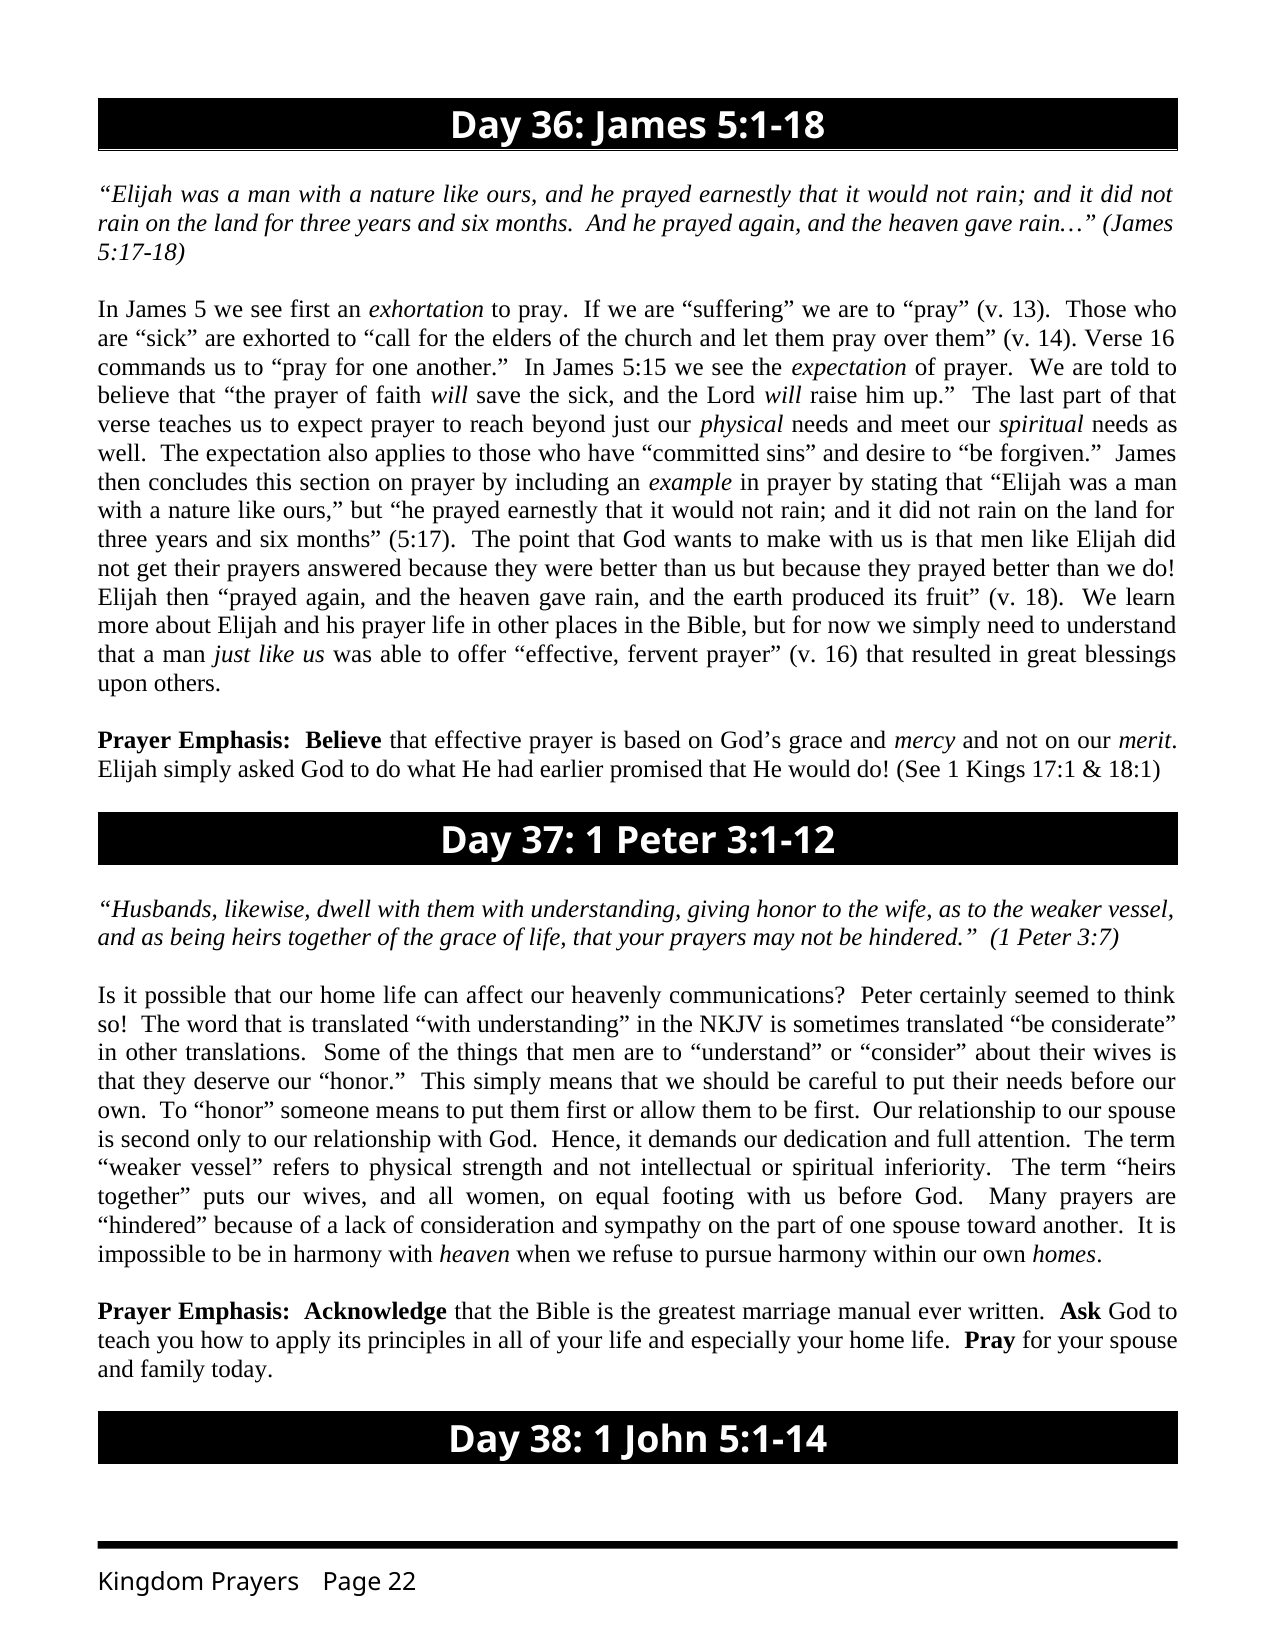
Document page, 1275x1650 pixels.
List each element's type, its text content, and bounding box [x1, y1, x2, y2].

text “Elijah was a man with a nature like ours, and he prayed earnestly that it would not rain; and it did not rain on the land for three years and six months. And he prayed again, and the heaven gave rain…” (James 5:17-18) [97, 179, 1177, 266]
table_header Day 38: 1 John 5:1-14 [99, 1412, 1177, 1463]
table_header Day 36: James 5:1-18 [99, 99, 1177, 149]
text Prayer Emphasis: Believe that effective prayer is based on God’s grace and mercy and not on our merit. Elijah simply asked God to do what He had earlier promised that He would do! (See 1 Kings 17:1 & 18:1) [97, 726, 1177, 783]
table_header Day 37: 1 Peter 3:1-12 [99, 813, 1177, 864]
text In James 5 we see first an exhortation to pray. If we are “suffering” we are to “pray” (v. 13). Those who are “sick” are exhorted to “call for the elders of the church and let them pray over them” (v. 14). Verse 16 commands us to “pray for one another.” In James 5:15 we see the expectation of prayer. We are told to believe that “the prayer of faith will save the sick, and the Lord will raise him up.” The last part of that verse teaches us to expect prayer to reach beyond just our physical needs and meet our spiritual needs as well. The expectation also applies to those who have “committed sins” and desire to “be forgiven.” James then concludes this section on prayer by including an example in prayer by stating that “Elijah was a man with a nature like ours,” but “he prayed earnestly that it would not rain; and it did not rain on the land for three years and six months” (5:17). The point that God wants to make with us is that men like Elijah did not get their prayers answered because they were better than us but because they prayed better than we do! Elijah then “prayed again, and the heaven gave rain, and the earth produced its fruit” (v. 18). We learn more about Elijah and his prayer life in other places in the Bible, but for now we simply need to understand that a man just like us was able to offer “effective, fervent prayer” (v. 16) that resulted in great blessings upon others. [97, 294, 1177, 697]
text “Husbands, likewise, dwell with them with understanding, giving honor to the wife, as to the weaker vessel, and as being heirs together of the grace of life, that your prayers may not be hindered.” (1 Peter 3:7) [97, 894, 1177, 951]
text Is it possible that our home life can affect our heavenly communications? Peter certainly seemed to think so! The word that is translated “with understanding” in the NKJV is sometimes translated “be considerate” in other translations. Some of the things that men are to “understand” or “consider” about their wives is that they deserve our “honor.” This simply means that we should be careful to put their needs before our own. To “honor” someone means to put them first or allow them to be first. Our relationship to our spouse is second only to our relationship with God. Hence, it demands our dedication and full attention. The term “weaker vessel” refers to physical strength and not intellectual or spiritual inferiority. The term “heirs together” puts our wives, and all women, on equal footing with us before God. Many prayers are “hindered” because of a lack of consideration and sympathy on the part of one spouse toward another. It is impossible to be in harmony with heaven when we refuse to pursue harmony within our own homes. [97, 980, 1177, 1267]
text Prayer Emphasis: Acknowledge that the Bible is the greatest marriage manual ever written. Ask God to teach you how to apply its principles in all of your life and especially your home life. Pray for your spouse and family today. [97, 1296, 1177, 1382]
